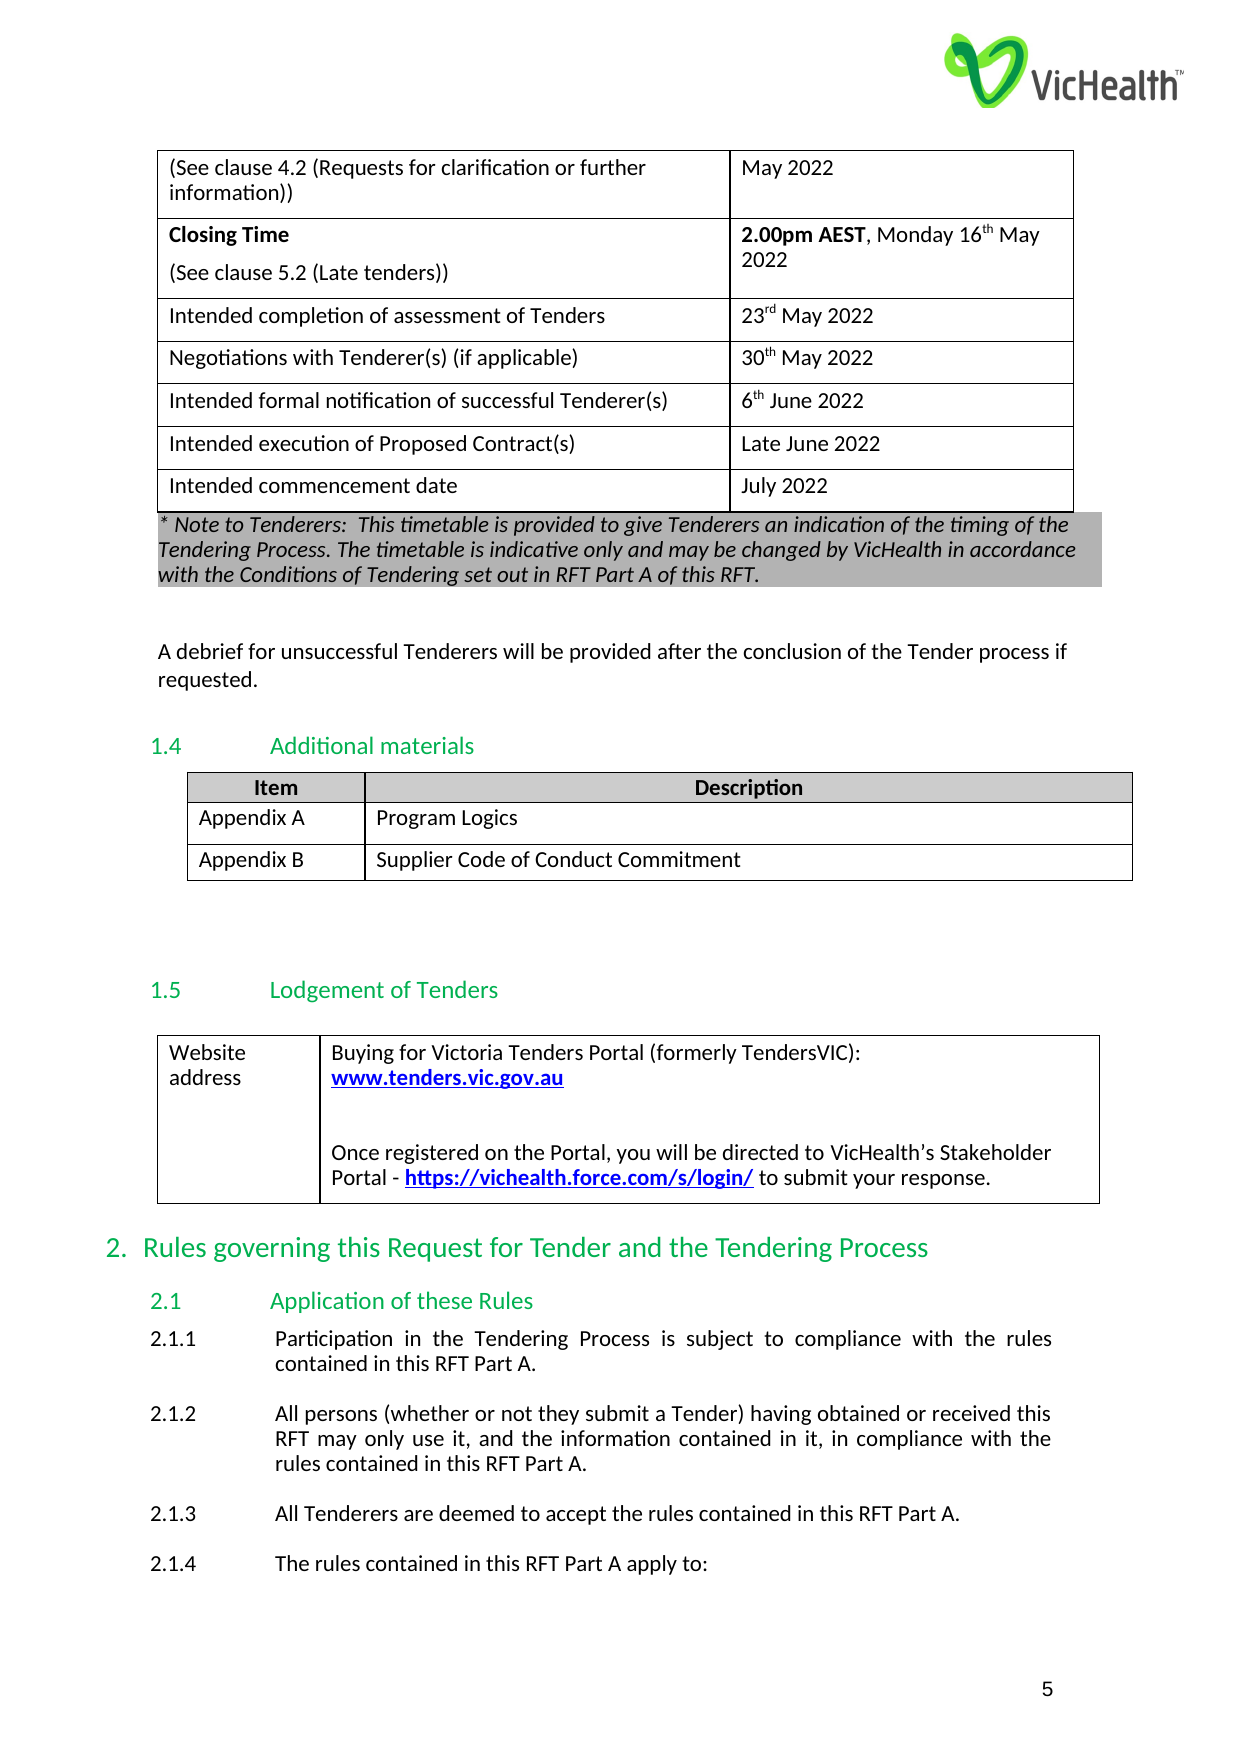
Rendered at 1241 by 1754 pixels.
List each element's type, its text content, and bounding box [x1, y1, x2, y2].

table_cell July 2022 [731, 470, 1073, 511]
table_cell Intended commencement date [158, 470, 729, 511]
subtitle Rules governing this Request for Tender and the Tendering Process [105, 1229, 1053, 1264]
text 2.1.2 All persons (whether or not they submit a Tender) having obtained or received this RFT may only use it, and the information contained in it, in compliance with the rules contained in this RFT Part A. [150, 1402, 1053, 1477]
subtitle 1.4 Additional materials [150, 734, 1053, 759]
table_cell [731, 151, 1073, 218]
table_cell 2.00pm AEST, Monday 16th May 2022 [731, 219, 1073, 298]
table_cell Supplier Code of Conduct Commitment [366, 845, 1132, 880]
table_cell Closing Time (See clause 5.2 (Late tenders)) [158, 219, 729, 298]
text 2.1.4 The rules contained in this RFT Part A apply to: [150, 1552, 1053, 1577]
table_cell Program Logics [366, 803, 1132, 844]
subtitle 2.1 Application of these Rules [150, 1289, 1053, 1314]
table_cell Negotiations with Tenderer(s) (if applicable) [158, 342, 729, 383]
table_cell 6th June 2022 [731, 384, 1073, 426]
subtitle 1.5 Lodgement of Tenders [149, 974, 1053, 1035]
table_header Buying for Victoria Tenders Portal (formerly TendersVIC): www.tenders.vic.gov.au Once registered on the Portal, you will be directed to VicHealth’s Stakeholder Portal - https://vichealth.force.com/s/login/ to submit your response. [321, 1036, 1099, 1203]
text * Note to Tenderers: This timetable is provided to give Tenderers an indication of the timing of the Tendering Process. The timetable is indicative only and may be changed by VicHealth in accordance with the Conditions of Tendering set out in RFT Part A of this RFT. [158, 512, 1102, 587]
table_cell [158, 151, 729, 218]
table_cell Intended formal notification of successful Tenderer(s) [158, 384, 729, 426]
table_cell Intended completion of assessment of Tenders [158, 299, 729, 341]
table_header Website address [158, 1036, 319, 1203]
text 2.1.1 Participation in the Tendering Process is subject to compliance with the rules contained in this RFT Part A. [150, 1327, 1053, 1377]
picture [943, 32, 1184, 108]
table_cell 23rd May 2022 [731, 299, 1073, 341]
table_cell 30th May 2022 [731, 342, 1073, 383]
table_header Description [366, 773, 1132, 802]
table_cell Appendix B [188, 845, 364, 880]
text 2.1.3 All Tenderers are deemed to accept the rules contained in this RFT Part A. [150, 1502, 1053, 1527]
table_cell Appendix A [188, 803, 364, 844]
table_header Item [188, 773, 364, 802]
table_cell Late June 2022 [731, 427, 1073, 469]
text A debrief for unsuccessful Tenderers will be provided after the conclusion of the Tender process if requested. [158, 637, 1117, 693]
table_cell Intended execution of Proposed Contract(s) [158, 427, 729, 469]
